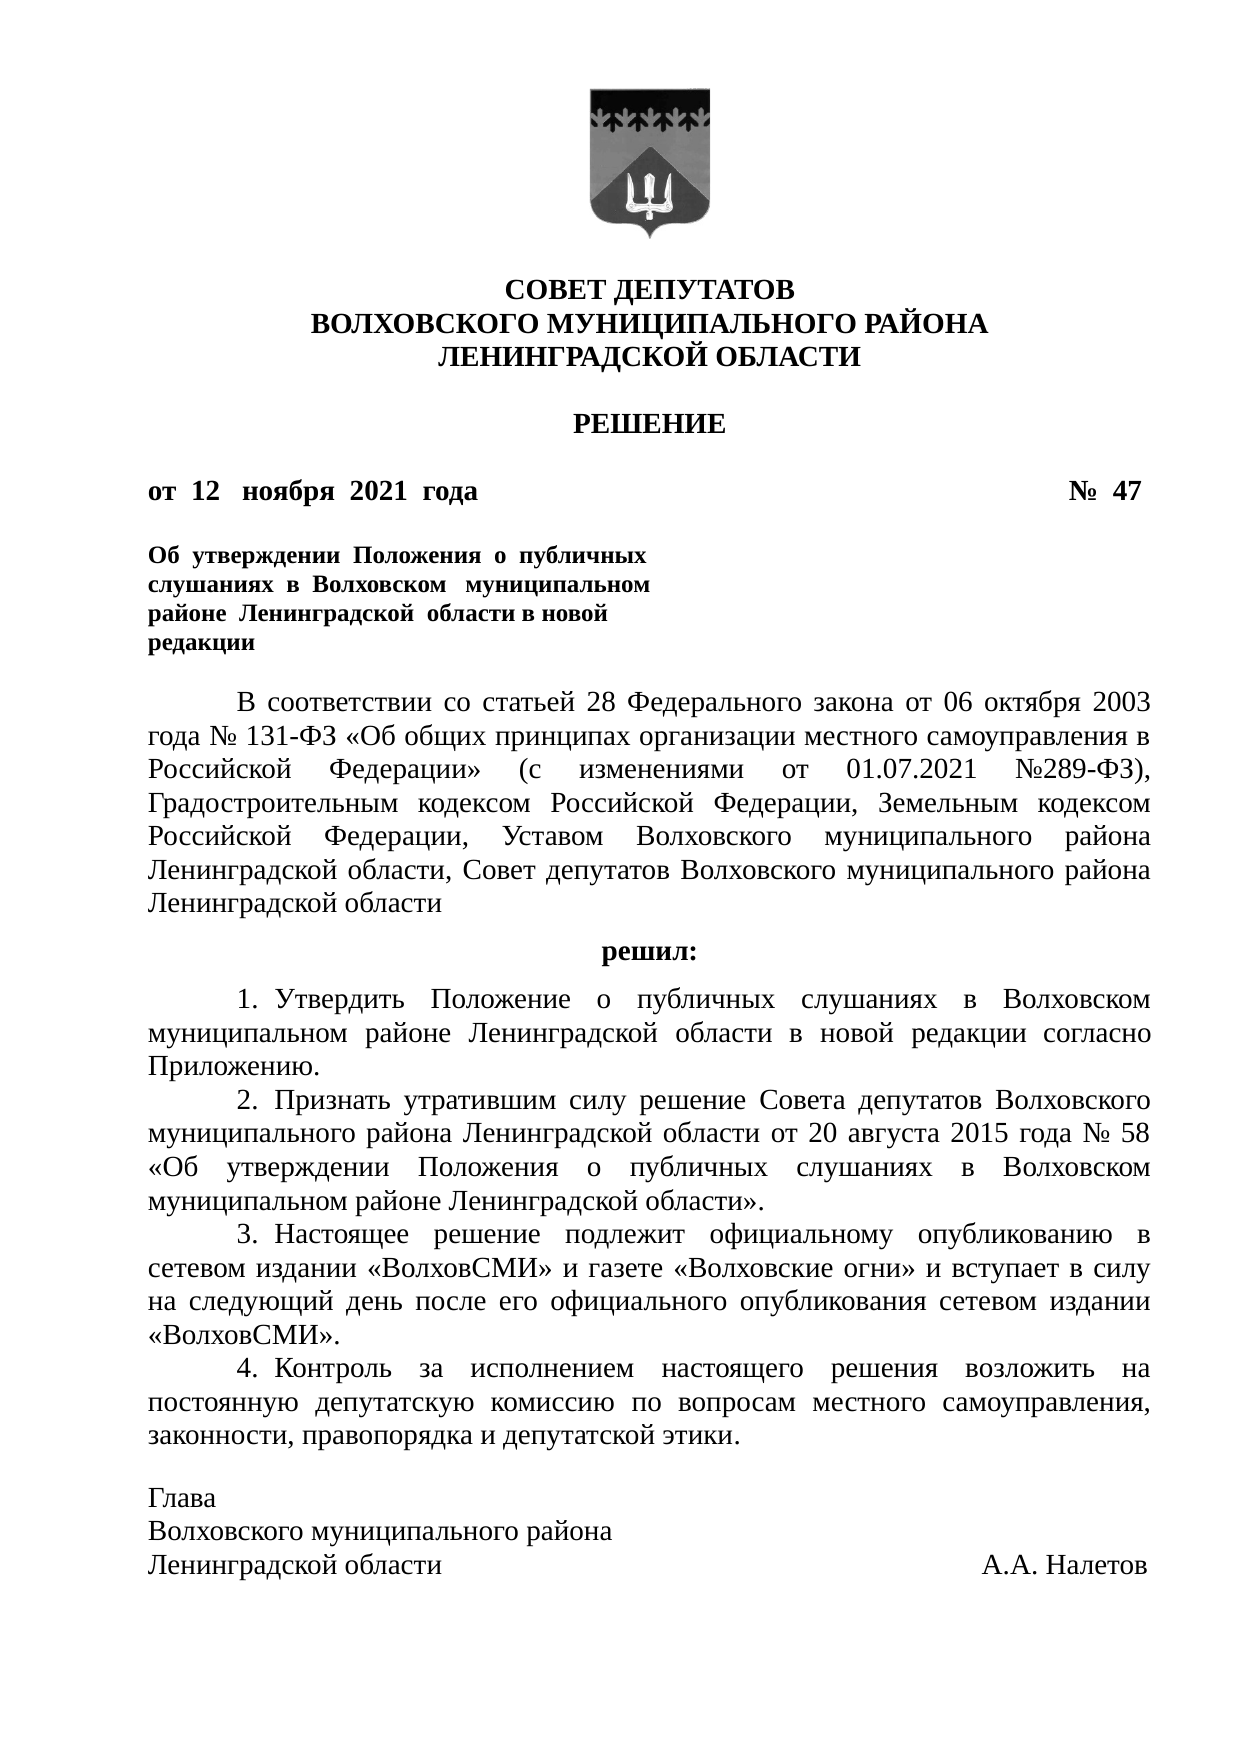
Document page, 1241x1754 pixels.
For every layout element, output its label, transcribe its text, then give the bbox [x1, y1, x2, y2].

text ВОЛХОВСКОГО МУНИЦИПАЛЬНОГО РАЙОНА [148, 306, 1152, 339]
list Признать утратившим силу решение Совета депутатов Волховского муниципального района Ленинградской области от 20 августа 2015 года № 58 «Об утверждении Положения о публичных слушаниях в Волховском муниципальном районе Ленинградской области». [148, 1082, 1152, 1216]
text В соответствии со статьей 28 Федерального закона от 06 октября 2003 года № 131-ФЗ «Об общих принципах организации местного самоуправления в Российской Федерации» (с изменениями от 01.07.2021 №289-ФЗ), Градостроительным кодексом Российской Федерации, Земельным кодексом Российской Федерации, Уставом Волховского муниципального района Ленинградской области, Совет депутатов Волховского муниципального района Ленинградской области [148, 684, 1152, 919]
list Утвердить Положение о публичных слушаниях в Волховском муниципальном районе Ленинградской области в новой редакции согласно Приложению. [148, 981, 1152, 1082]
list Контроль за исполнением настоящего решения возложить на постоянную депутатскую комиссию по вопросам местного самоуправления, законности, правопорядка и депутатской этики. [148, 1350, 1152, 1451]
text от 12 ноября 2021 года № 47 [148, 473, 1152, 507]
text Ленинградской области А.А. Налетов [148, 1547, 1152, 1580]
picture [589, 88, 711, 239]
text решил: [148, 933, 1152, 967]
list Настоящее решение подлежит официальному опубликованию в сетевом издании «ВолховСМИ» и газете «Волховские огни» и вступает в силу на следующий день после его официального опубликования сетевом издании «ВолховСМИ». [148, 1216, 1152, 1350]
text Об утверждении Положения о публичных слушаниях в Волховском муниципальном районе Ленинградской области в новой редакции [148, 541, 694, 656]
text Волховского муниципального района [148, 1513, 1152, 1547]
text СОВЕТ ДЕПУТАТОВ [148, 272, 1152, 306]
text РЕШЕНИЕ [148, 406, 1152, 440]
text Глава [148, 1480, 1152, 1513]
text ЛЕНИНГРАДСКОЙ ОБЛАСТИ [148, 339, 1152, 373]
